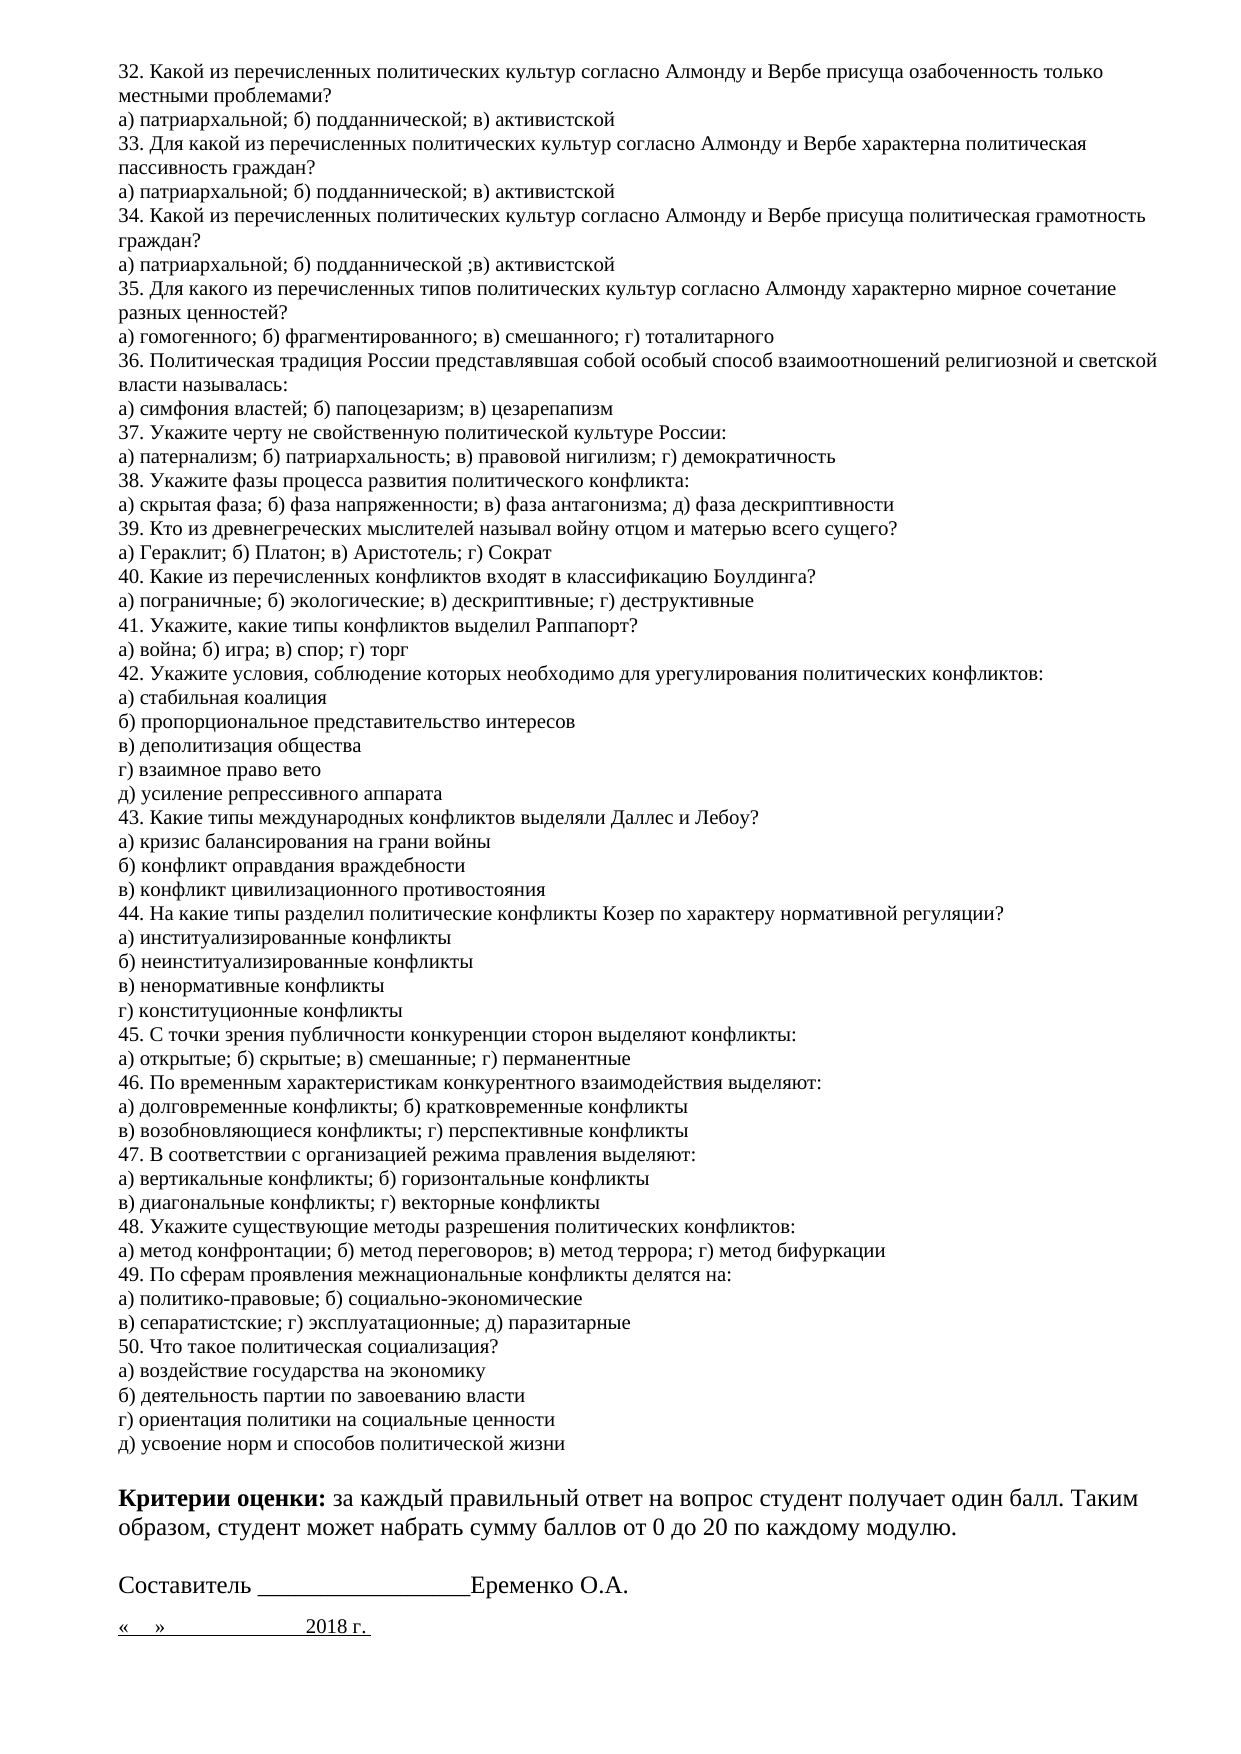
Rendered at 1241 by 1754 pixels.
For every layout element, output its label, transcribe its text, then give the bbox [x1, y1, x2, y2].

text 33. Для какой из перечисленных политических культур согласно Алмонду и Вербе характерна политическая пассивность граждан? [118, 131, 1181, 179]
text а) патриархальной; б) подданнической; в) активистской [118, 107, 1181, 131]
text а) Гераклит; б) Платон; в) Аристотель; г) Сократ [118, 540, 1181, 564]
text 32. Какой из перечисленных политических культур согласно Алмонду и Вербе присуща озабоченность только местными проблемами? [118, 59, 1181, 107]
text а) долговременные конфликты; б) кратковременные конфликты [118, 1094, 1181, 1118]
text 43. Какие типы международных конфликтов выделяли Даллес и Лебоу? [118, 805, 1181, 829]
text 39. Кто из древнегреческих мыслителей называл войну отцом и матерью всего сущего? [118, 516, 1181, 540]
text а) политико-правовые; б) социально-экономические [118, 1286, 1181, 1310]
text 48. Укажите существующие методы разрешения политических конфликтов: [118, 1214, 1181, 1238]
text а) стабильная коалиция [118, 685, 1181, 709]
text а) институализированные конфликты [118, 925, 1181, 949]
text 49. По сферам проявления межнациональные конфликты делятся на: [118, 1262, 1181, 1286]
text в) возобновляющиеся конфликты; г) перспективные конфликты [118, 1118, 1181, 1142]
text а) патриархальной; б) подданнической; в) активистской [118, 179, 1181, 203]
text а) война; б) игра; в) спор; г) торг [118, 637, 1181, 661]
text 42. Укажите условия, соблюдение которых необходимо для урегулирования политических конфликтов: [118, 661, 1181, 685]
text г) конституционные конфликты [118, 997, 1181, 1022]
text б) конфликт оправдания враждебности [118, 853, 1181, 877]
text д) усвоение норм и способов политической жизни [118, 1431, 1181, 1455]
text 35. Для какого из перечисленных типов политических культур согласно Алмонду характерно мирное сочетание разных ценностей? [118, 276, 1181, 324]
text 37. Укажите черту не свойственную политической культуре России: [118, 420, 1181, 444]
text а) вертикальные конфликты; б) горизонтальные конфликты [118, 1166, 1181, 1190]
text 46. По временным характеристикам конкурентного взаимодействия выделяют: [118, 1070, 1181, 1094]
text в) диагональные конфликты; г) векторные конфликты [118, 1190, 1181, 1214]
text а) скрытая фаза; б) фаза напряженности; в) фаза антагонизма; д) фаза дескриптивности [118, 492, 1181, 516]
text в) конфликт цивилизационного противостояния [118, 877, 1181, 901]
text в) ненормативные конфликты [118, 973, 1181, 997]
text 34. Какой из перечисленных политических культур согласно Алмонду и Вербе присуща политическая грамотность граждан? [118, 203, 1181, 252]
text а) метод конфронтации; б) метод переговоров; в) метод террора; г) метод бифуркации [118, 1238, 1181, 1262]
text « » 2018 г. [118, 1614, 1181, 1638]
text а) гомогенного; б) фрагментированного; в) смешанного; г) тоталитарного [118, 324, 1181, 348]
text 36. Политическая традиция России представлявшая собой особый способ взаимоотношений религиозной и светской власти называлась: [118, 348, 1181, 396]
text г) ориентация политики на социальные ценности [118, 1407, 1181, 1431]
text 44. На какие типы разделил политические конфликты Козер по характеру нормативной регуляции? [118, 901, 1181, 925]
text в) деполитизация общества [118, 733, 1181, 757]
text а) патернализм; б) патриархальность; в) правовой нигилизм; г) демократичность [118, 444, 1181, 468]
text б) неинституализированные конфликты [118, 949, 1181, 973]
text а) патриархальной; б) подданнической ;в) активистской [118, 252, 1181, 276]
text 38. Укажите фазы процесса развития политического конфликта: [118, 468, 1181, 492]
text 40. Какие из перечисленных конфликтов входят в классификацию Боулдинга? [118, 564, 1181, 588]
text б) деятельность партии по завоеванию власти [118, 1382, 1181, 1407]
text 45. С точки зрения публичности конкуренции сторон выделяют конфликты: [118, 1022, 1181, 1046]
text а) пограничные; б) экологические; в) дескриптивные; г) деструктивные [118, 588, 1181, 612]
text а) кризис балансирования на грани войны [118, 829, 1181, 853]
text а) открытые; б) скрытые; в) смешанные; г) перманентные [118, 1046, 1181, 1070]
text г) взаимное право вето [118, 757, 1181, 781]
text Критерии оценки: за каждый правильный ответ на вопрос студент получает один балл. Таким образом, студент может набрать сумму баллов от 0 до 20 по каждому модулю. [118, 1483, 1181, 1541]
text 47. В соответствии с организацией режима правления выделяют: [118, 1142, 1181, 1166]
text в) сепаратистские; г) эксплуатационные; д) паразитарные [118, 1310, 1181, 1334]
text а) симфония властей; б) папоцезаризм; в) цезарепапизм [118, 396, 1181, 420]
text Составитель _________________Еременко О.А. [118, 1570, 1181, 1598]
text 50. Что такое политическая социализация? [118, 1334, 1181, 1358]
text а) воздействие государства на экономику [118, 1358, 1181, 1382]
text 41. Укажите, какие типы конфликтов выделил Раппапорт? [118, 612, 1181, 637]
text д) усиление репрессивного аппарата [118, 781, 1181, 805]
text б) пропорциональное представительство интересов [118, 709, 1181, 733]
